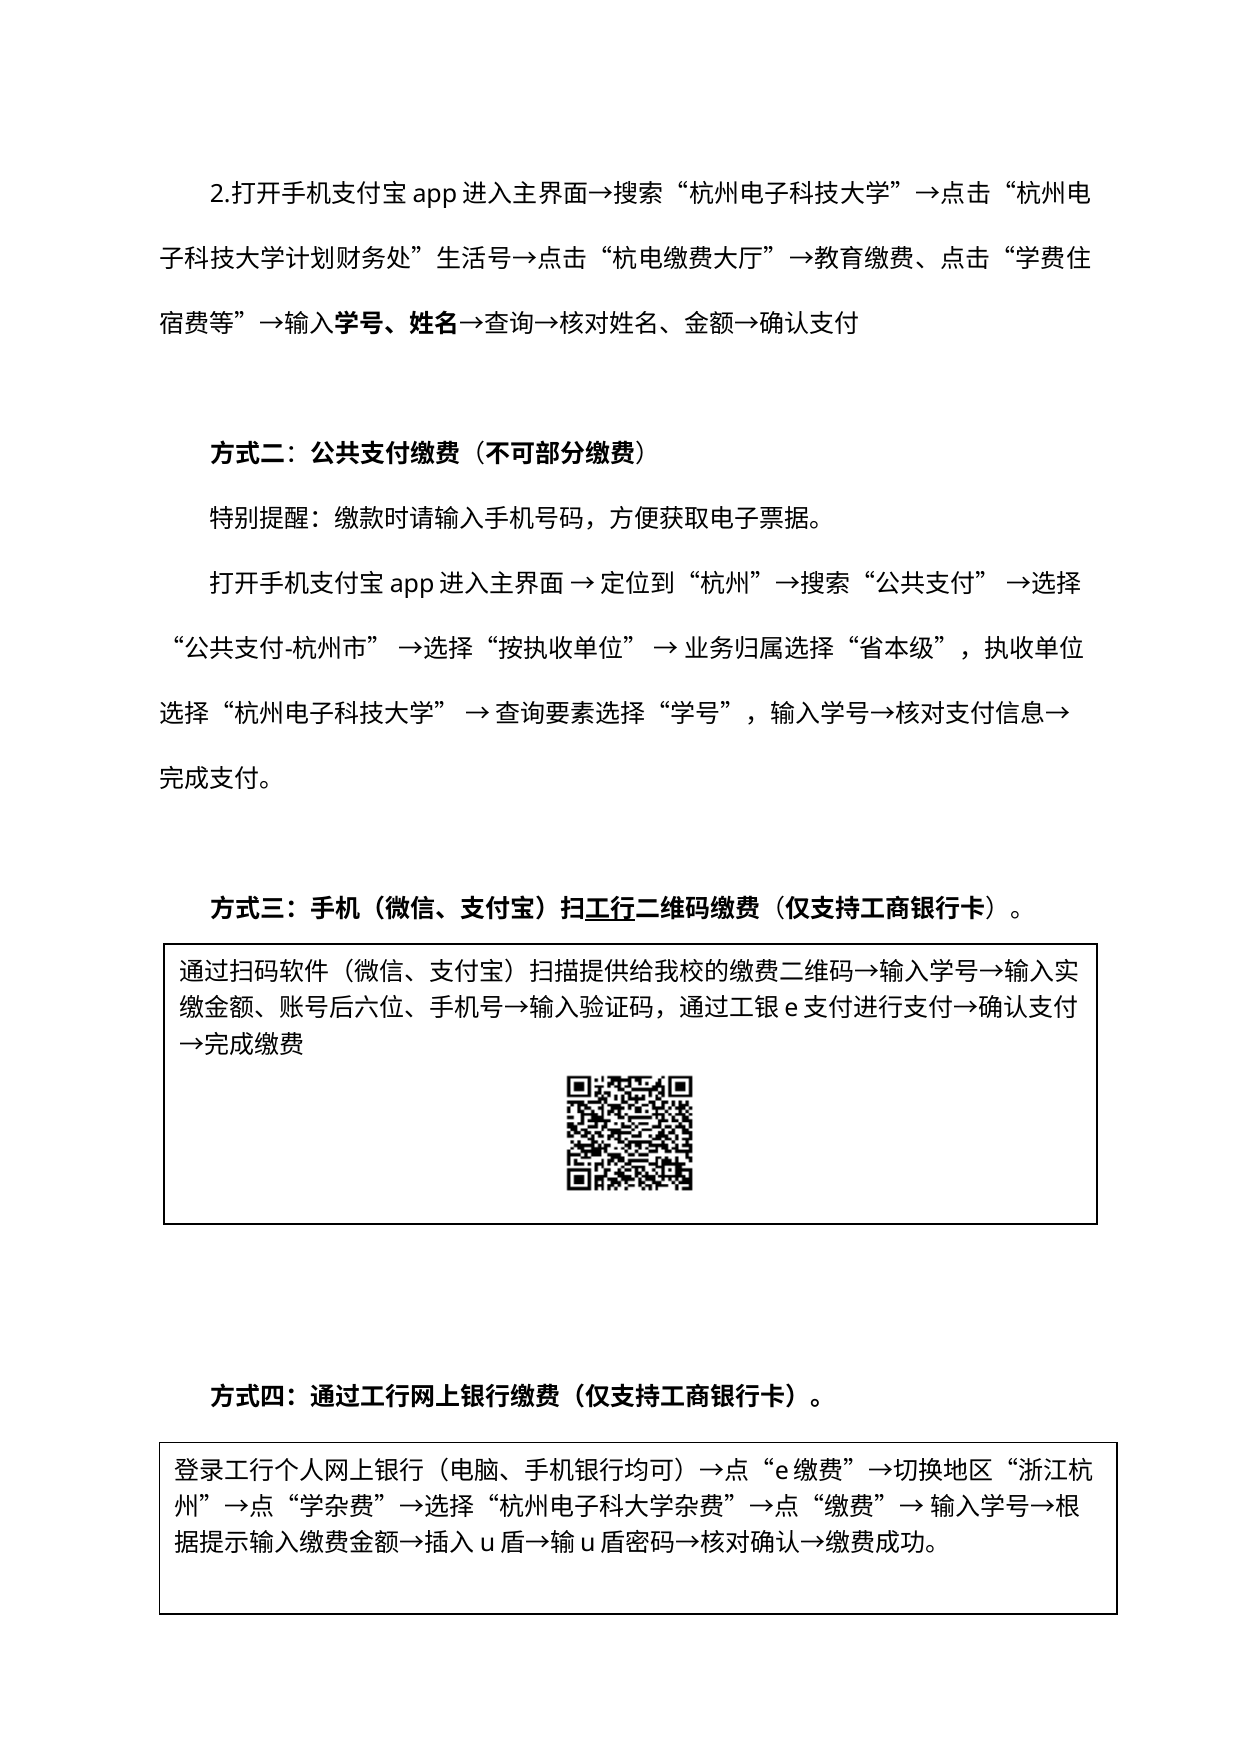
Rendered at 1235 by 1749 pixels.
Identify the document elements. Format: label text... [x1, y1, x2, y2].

text 方式二：公共支付缴费（不可部分缴费） [159, 419, 1093, 484]
picture [548, 1060, 713, 1202]
text 2.打开手机支付宝app进入主界面→搜索“杭州电子科技大学”→点击“杭州电子科技大学计划财务处”生活号→点击“杭电缴费大厅”→教育缴费、点击“学费住宿费等”→输入学号、姓名→查询→核对姓名、金额→确认支付 [159, 159, 1093, 354]
text 方式四：通过工行网上银行缴费（仅支持工商银行卡）。 [159, 1362, 1093, 1427]
text 打开手机支付宝app进入主界面 → 定位到“杭州”→搜索“公共支付” →选择“公共支付-杭州市” →选择“按执收单位” → 业务归属选择“省本级”，执收单位选择“杭州电子科技大学” → 查询要素选择“学号”，输入学号→核对支付信息→完成支付。 [159, 549, 1093, 809]
text 方式三：手机（微信、支付宝）扫工行二维码缴费（仅支持工商银行卡）。 [159, 874, 1093, 939]
text 特别提醒：缴款时请输入手机号码，方便获取电子票据。 [159, 484, 1093, 549]
